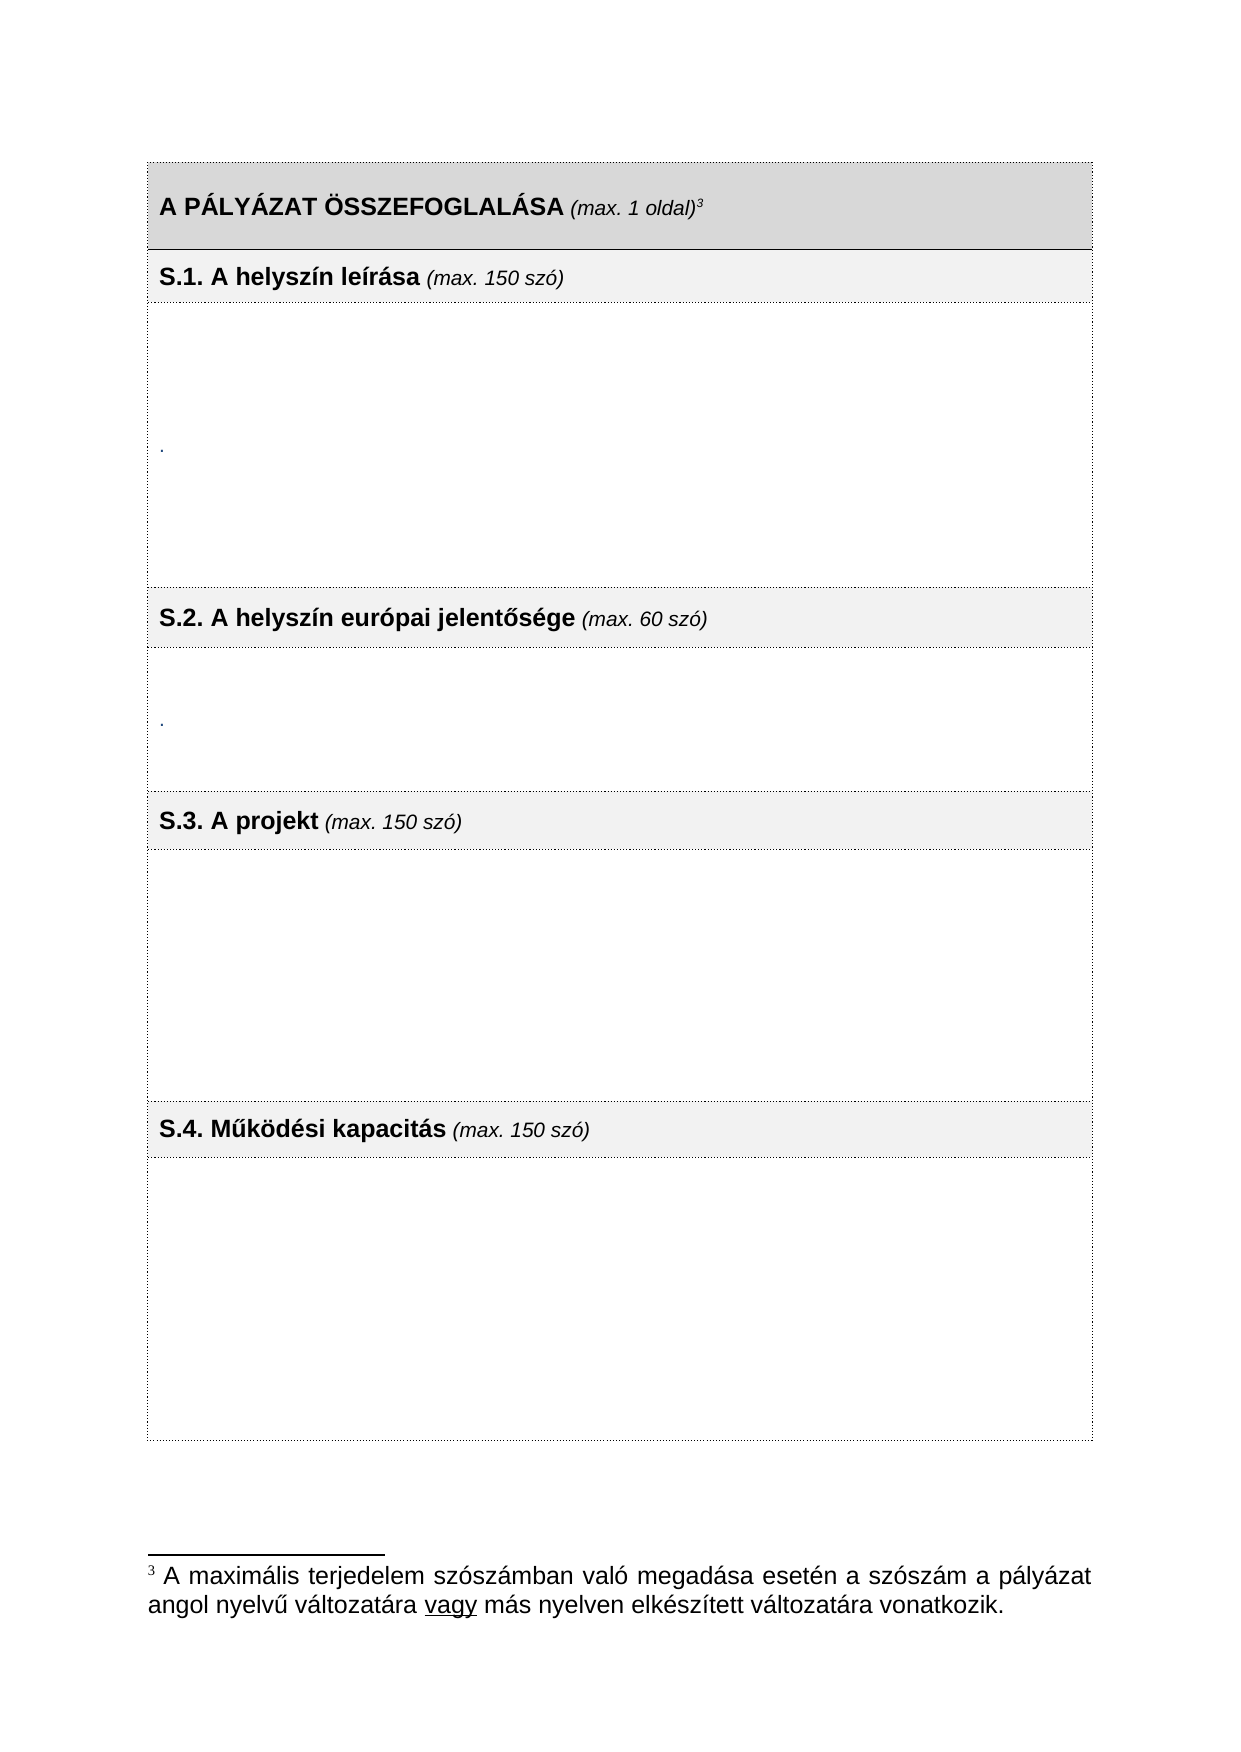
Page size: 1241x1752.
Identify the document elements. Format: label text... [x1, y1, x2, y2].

table_cell S.1. A helyszín leírása (max. 150 szó) [148, 250, 1092, 302]
table_cell S.4. Működési kapacitás (max. 150 szó) [148, 1101, 1092, 1157]
table_header A PÁLYÁZAT ÖSSZEFOGLALÁSA (max. 1 oldal) [148, 162, 1092, 249]
table_cell . [148, 647, 1092, 791]
table_cell S.2. A helyszín európai jelentősége (max. 60 szó) [148, 587, 1092, 647]
table_cell S.3. A projekt (max. 150 szó) [148, 791, 1092, 849]
table_cell [148, 849, 1092, 1101]
table_cell . [148, 302, 1092, 587]
table_cell [148, 1157, 1092, 1439]
